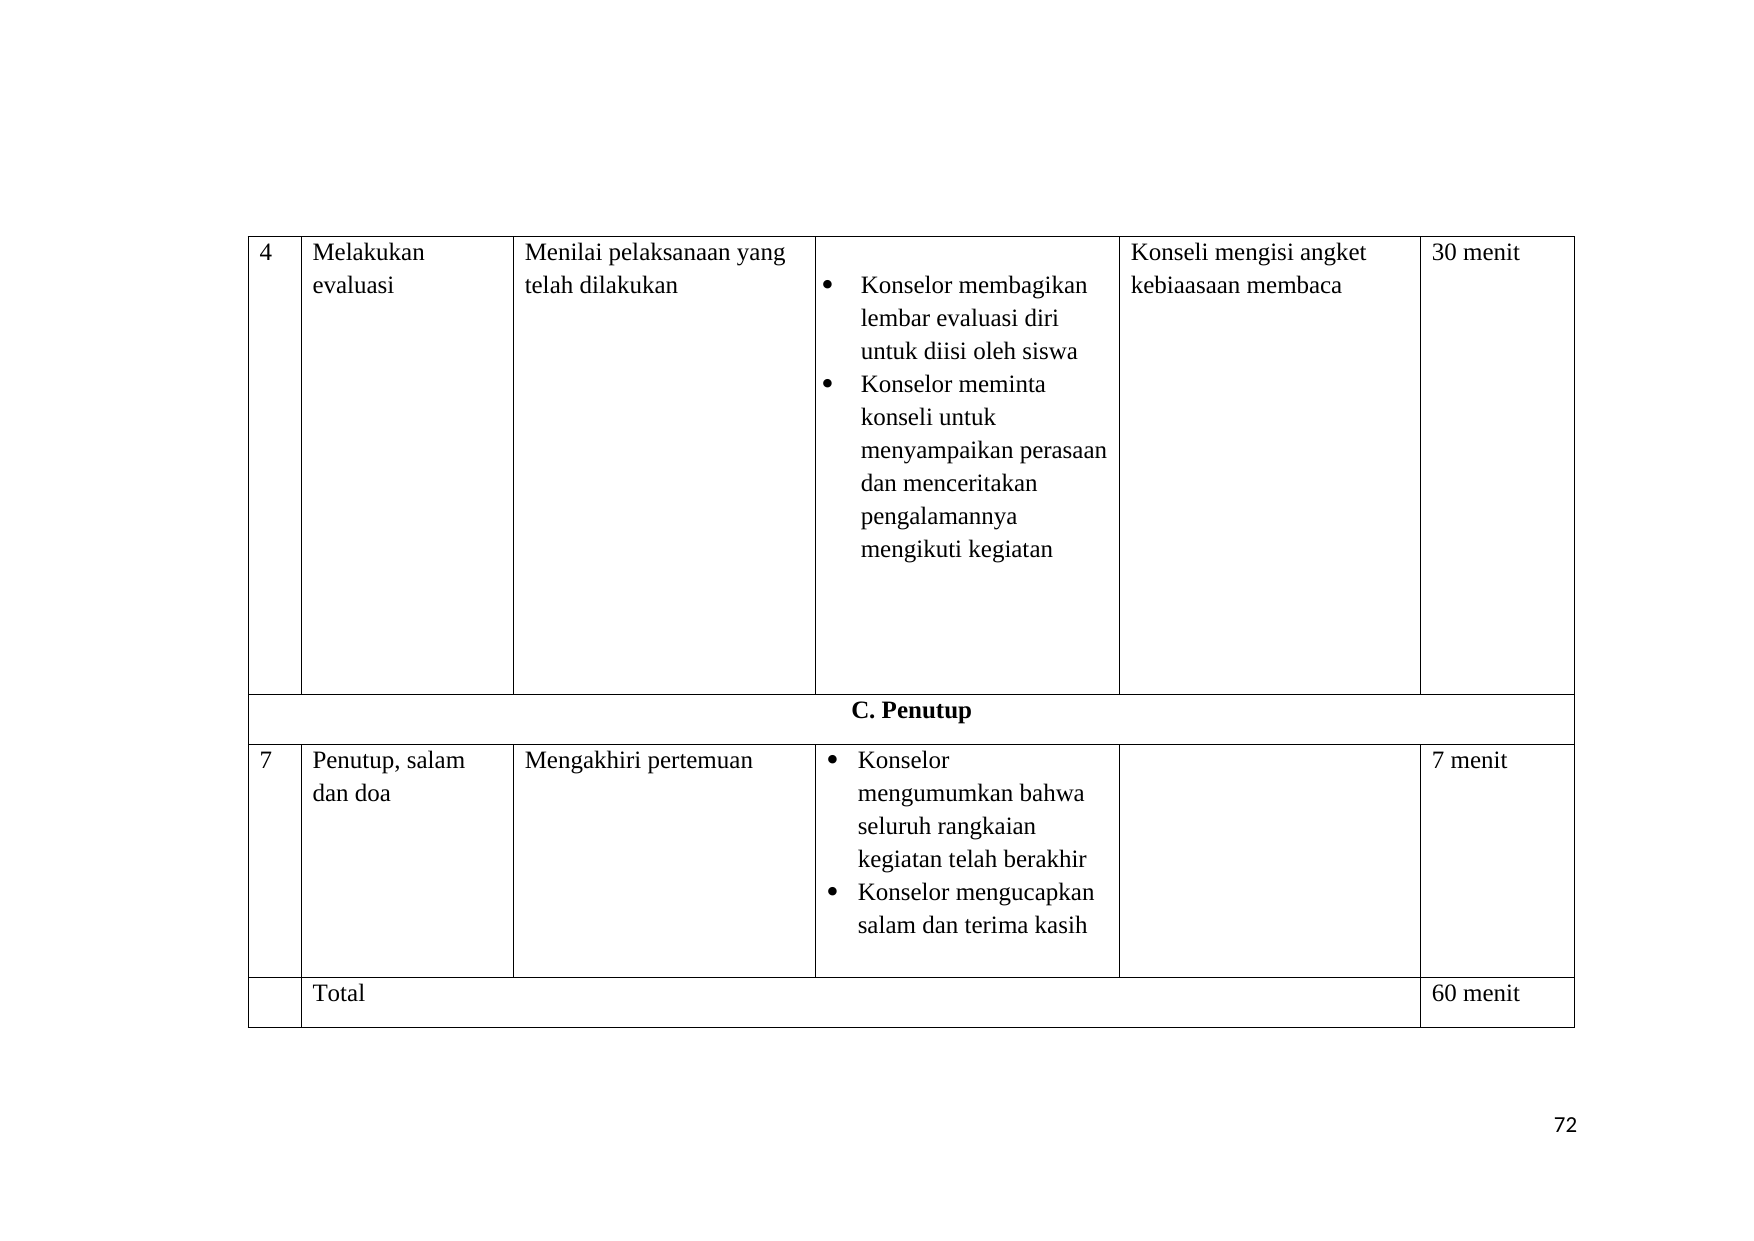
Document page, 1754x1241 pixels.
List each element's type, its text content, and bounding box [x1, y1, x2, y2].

table_cell 4 [249, 237, 301, 694]
table_cell [249, 978, 301, 1027]
table_cell Konselor membagikan lembar evaluasi diri untuk diisi oleh siswa Konselor meminta konseli untuk menyampaikan perasaan dan menceritakan pengalamannya mengikuti kegiatan [816, 237, 1119, 694]
table_cell Mengakhiri pertemuan [514, 745, 815, 977]
table_cell 7 [249, 745, 301, 977]
table_cell C. Penutup [249, 695, 1574, 744]
table_cell Menilai pelaksanaan yang telah dilakukan [514, 237, 815, 694]
table_cell Melakukan evaluasi [302, 237, 513, 694]
table_cell Penutup, salam dan doa [302, 745, 513, 977]
table_cell 30 menit [1421, 237, 1574, 694]
table_cell 60 menit [1421, 978, 1574, 1027]
table_cell Total [302, 978, 1420, 1027]
table_cell Konselor mengumumkan bahwa seluruh rangkaian kegiatan telah berakhir Konselor mengucapkan salam dan terima kasih [816, 745, 1119, 977]
table_cell [1120, 745, 1420, 977]
table_cell 7 menit [1421, 745, 1574, 977]
table_cell Konseli mengisi angket kebiaasaan membaca [1120, 237, 1420, 694]
